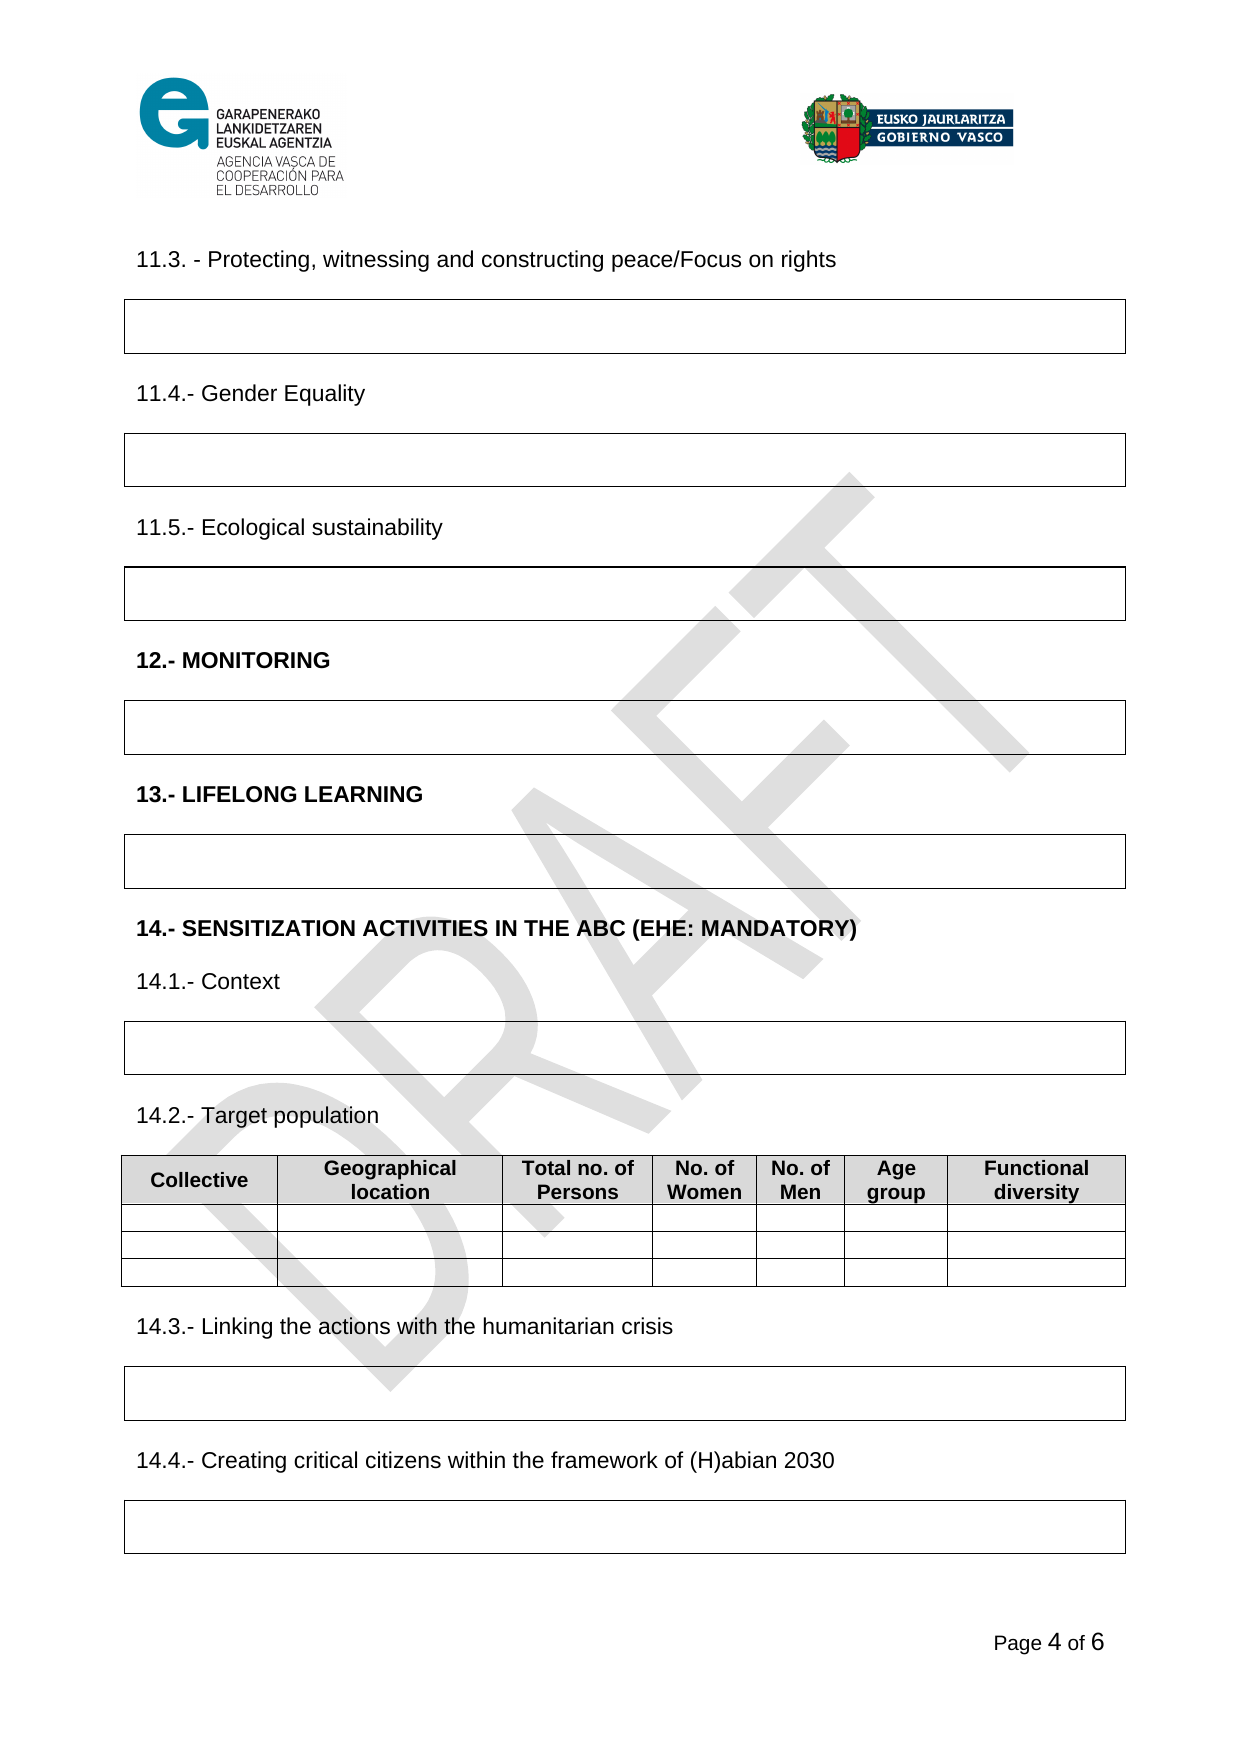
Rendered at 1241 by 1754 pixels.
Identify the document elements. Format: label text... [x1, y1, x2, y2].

table_header Collective [122, 1156, 277, 1203]
picture [800, 93, 1014, 165]
table_header No. of Men [757, 1156, 844, 1203]
table_header [125, 434, 1125, 486]
table_cell [503, 1259, 652, 1286]
table_header [125, 1501, 1125, 1553]
table_header Functional diversity [948, 1156, 1125, 1203]
table_header [125, 1367, 1125, 1419]
picture [135, 73, 348, 198]
table_header [125, 300, 1125, 352]
table_header [125, 835, 1125, 888]
table_cell [503, 1232, 652, 1258]
table_header [125, 568, 1125, 620]
table_cell [845, 1259, 947, 1286]
text 11.3. - Protecting, witnessing and constructing peace/Focus on rights [136, 246, 1113, 272]
text 14.3.- Linking the actions with the humanitarian crisis [136, 1313, 1104, 1339]
table_cell [948, 1232, 1125, 1258]
table_header [125, 701, 1125, 754]
table_cell [278, 1259, 502, 1286]
table_cell [122, 1205, 277, 1231]
text 14.- SENSITIZATION ACTIVITIES IN THE ABC (EHE: MANDATORY) [136, 915, 1113, 942]
table_cell [653, 1232, 756, 1258]
text 11.5.- Ecological sustainability [136, 514, 1113, 540]
text 11.4.- Gender Equality [136, 380, 1104, 406]
table_cell [757, 1259, 844, 1286]
table_cell [845, 1205, 947, 1231]
table_cell [845, 1232, 947, 1258]
table_cell [757, 1205, 844, 1231]
table_cell [653, 1259, 756, 1286]
table_header [125, 1022, 1125, 1074]
table_cell [122, 1232, 277, 1258]
text 14.1.- Context [136, 968, 1113, 994]
text 12.- MONITORING [136, 647, 1113, 674]
text 13.- LIFELONG LEARNING [136, 781, 1113, 808]
table_header Geographical location [278, 1156, 502, 1203]
text 14.2.- Target population [136, 1102, 1104, 1128]
table_cell [122, 1259, 277, 1286]
table_header No. of Women [653, 1156, 756, 1203]
table_cell [948, 1205, 1125, 1231]
text 14.4.- Creating critical citizens within the framework of (H)abian 2030 [136, 1447, 1113, 1473]
table_cell [757, 1232, 844, 1258]
table_header Total no. of Persons [503, 1156, 652, 1203]
table_cell [653, 1205, 756, 1231]
table_cell [278, 1232, 502, 1258]
table_cell [503, 1205, 652, 1231]
table_cell [278, 1205, 502, 1231]
table_header Age group [845, 1156, 947, 1203]
table_cell [948, 1259, 1125, 1286]
